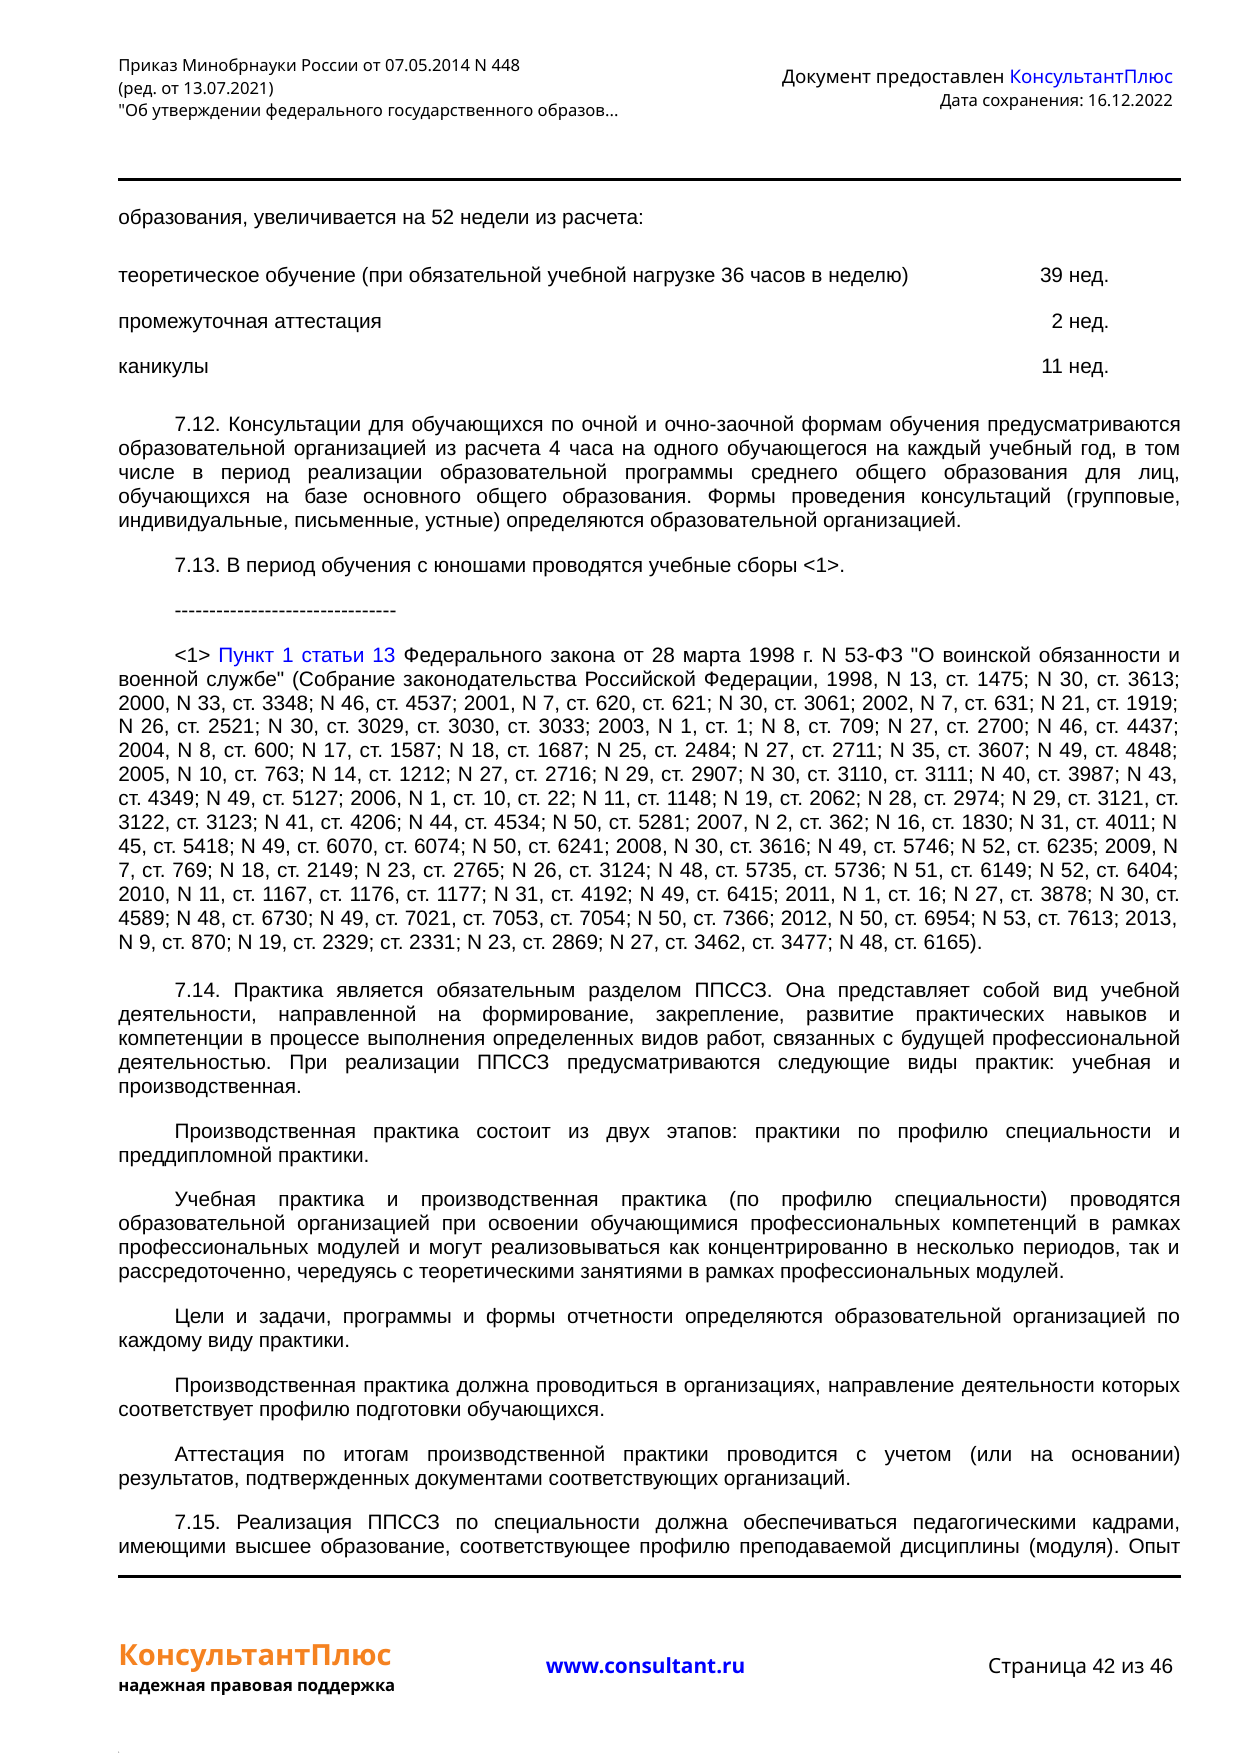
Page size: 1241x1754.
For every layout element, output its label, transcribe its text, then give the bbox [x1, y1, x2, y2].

text -------------------------------- [118, 598, 1181, 622]
table_cell 11 нед. [980, 343, 1116, 388]
table_cell каникулы [112, 343, 980, 388]
text 7.14. Практика является обязательным разделом ППССЗ. Она представляет собой вид учебной деятельности, направленной на формирование, закрепление, развитие практических навыков и компетенции в процессе выполнения определенных видов работ, связанных с будущей профессиональной деятельностью. При реализации ППССЗ предусматриваются следующие виды практик: учебная и производственная. [118, 978, 1181, 1098]
text 7.13. В период обучения с юношами проводятся учебные сборы <1>. [118, 553, 1181, 577]
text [118, 205, 1181, 229]
table_header теоретическое обучение (при обязательной учебной нагрузке 36 часов в неделю) [112, 253, 980, 298]
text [118, 1510, 1181, 1558]
text Аттестация по итогам производственной практики проводится с учетом (или на основании) результатов, подтвержденных документами соответствующих организаций. [118, 1441, 1181, 1489]
text 7.12. Консультации для обучающихся по очной и очно-заочной формам обучения предусматриваются образовательной организацией из расчета 4 часа на одного обучающегося на каждый учебный год, в том числе в период реализации образовательной программы среднего общего образования для лиц, обучающихся на базе основного общего образования. Формы проведения консультаций (групповые, индивидуальные, письменные, устные) определяются образовательной организацией. [118, 412, 1181, 532]
table_cell 2 нед. [980, 298, 1116, 343]
text Производственная практика должна проводиться в организациях, направление деятельности которых соответствует профилю подготовки обучающихся. [118, 1373, 1181, 1421]
text Учебная практика и производственная практика (по профилю специальности) проводятся образовательной организацией при освоении обучающимися профессиональных компетенций в рамках профессиональных модулей и могут реализовываться как концентрированно в несколько периодов, так и рассредоточенно, чередуясь с теоретическими занятиями в рамках профессиональных модулей. [118, 1187, 1181, 1283]
table_header 39 нед. [980, 253, 1116, 298]
text Цели и задачи, программы и формы отчетности определяются образовательной организацией по каждому виду практики. [118, 1304, 1181, 1352]
text Производственная практика состоит из двух этапов: практики по профилю специальности и преддипломной практики. [118, 1118, 1181, 1166]
table_cell промежуточная аттестация [112, 298, 980, 343]
text <1> Пункт 1 статьи 13 Федерального закона от 28 марта 1998 г. N 53-ФЗ "О воинской обязанности и военной службе" (Собрание законодательства Российской Федерации, 1998, N 13, ст. 1475; N 30, ст. 3613; 2000, N 33, ст. 3348; N 46, ст. 4537; 2001, N 7, ст. 620, ст. 621; N 30, ст. 3061; 2002, N 7, ст. 631; N 21, ст. 1919; N 26, ст. 2521; N 30, ст. 3029, ст. 3030, ст. 3033; 2003, N 1, ст. 1; N 8, ст. 709; N 27, ст. 2700; N 46, ст. 4437; 2004, N 8, ст. 600; N 17, ст. 1587; N 18, ст. 1687; N 25, ст. 2484; N 27, ст. 2711; N 35, ст. 3607; N 49, ст. 4848; 2005, N 10, ст. 763; N 14, ст. 1212; N 27, ст. 2716; N 29, ст. 2907; N 30, ст. 3110, ст. 3111; N 40, ст. 3987; N 43, ст. 4349; N 49, ст. 5127; 2006, N 1, ст. 10, ст. 22; N 11, ст. 1148; N 19, ст. 2062; N 28, ст. 2974; N 29, ст. 3121, ст. 3122, ст. 3123; N 41, ст. 4206; N 44, ст. 4534; N 50, ст. 5281; 2007, N 2, ст. 362; N 16, ст. 1830; N 31, ст. 4011; N 45, ст. 5418; N 49, ст. 6070, ст. 6074; N 50, ст. 6241; 2008, N 30, ст. 3616; N 49, ст. 5746; N 52, ст. 6235; 2009, N 7, ст. 769; N 18, ст. 2149; N 23, ст. 2765; N 26, ст. 3124; N 48, ст. 5735, ст. 5736; N 51, ст. 6149; N 52, ст. 6404; 2010, N 11, ст. 1167, ст. 1176, ст. 1177; N 31, ст. 4192; N 49, ст. 6415; 2011, N 1, ст. 16; N 27, ст. 3878; N 30, ст. 4589; N 48, ст. 6730; N 49, ст. 7021, ст. 7053, ст. 7054; N 50, ст. 7366; 2012, N 50, ст. 6954; N 53, ст. 7613; 2013, N 9, ст. 870; N 19, ст. 2329; ст. 2331; N 23, ст. 2869; N 27, ст. 3462, ст. 3477; N 48, ст. 6165). [118, 642, 1181, 954]
